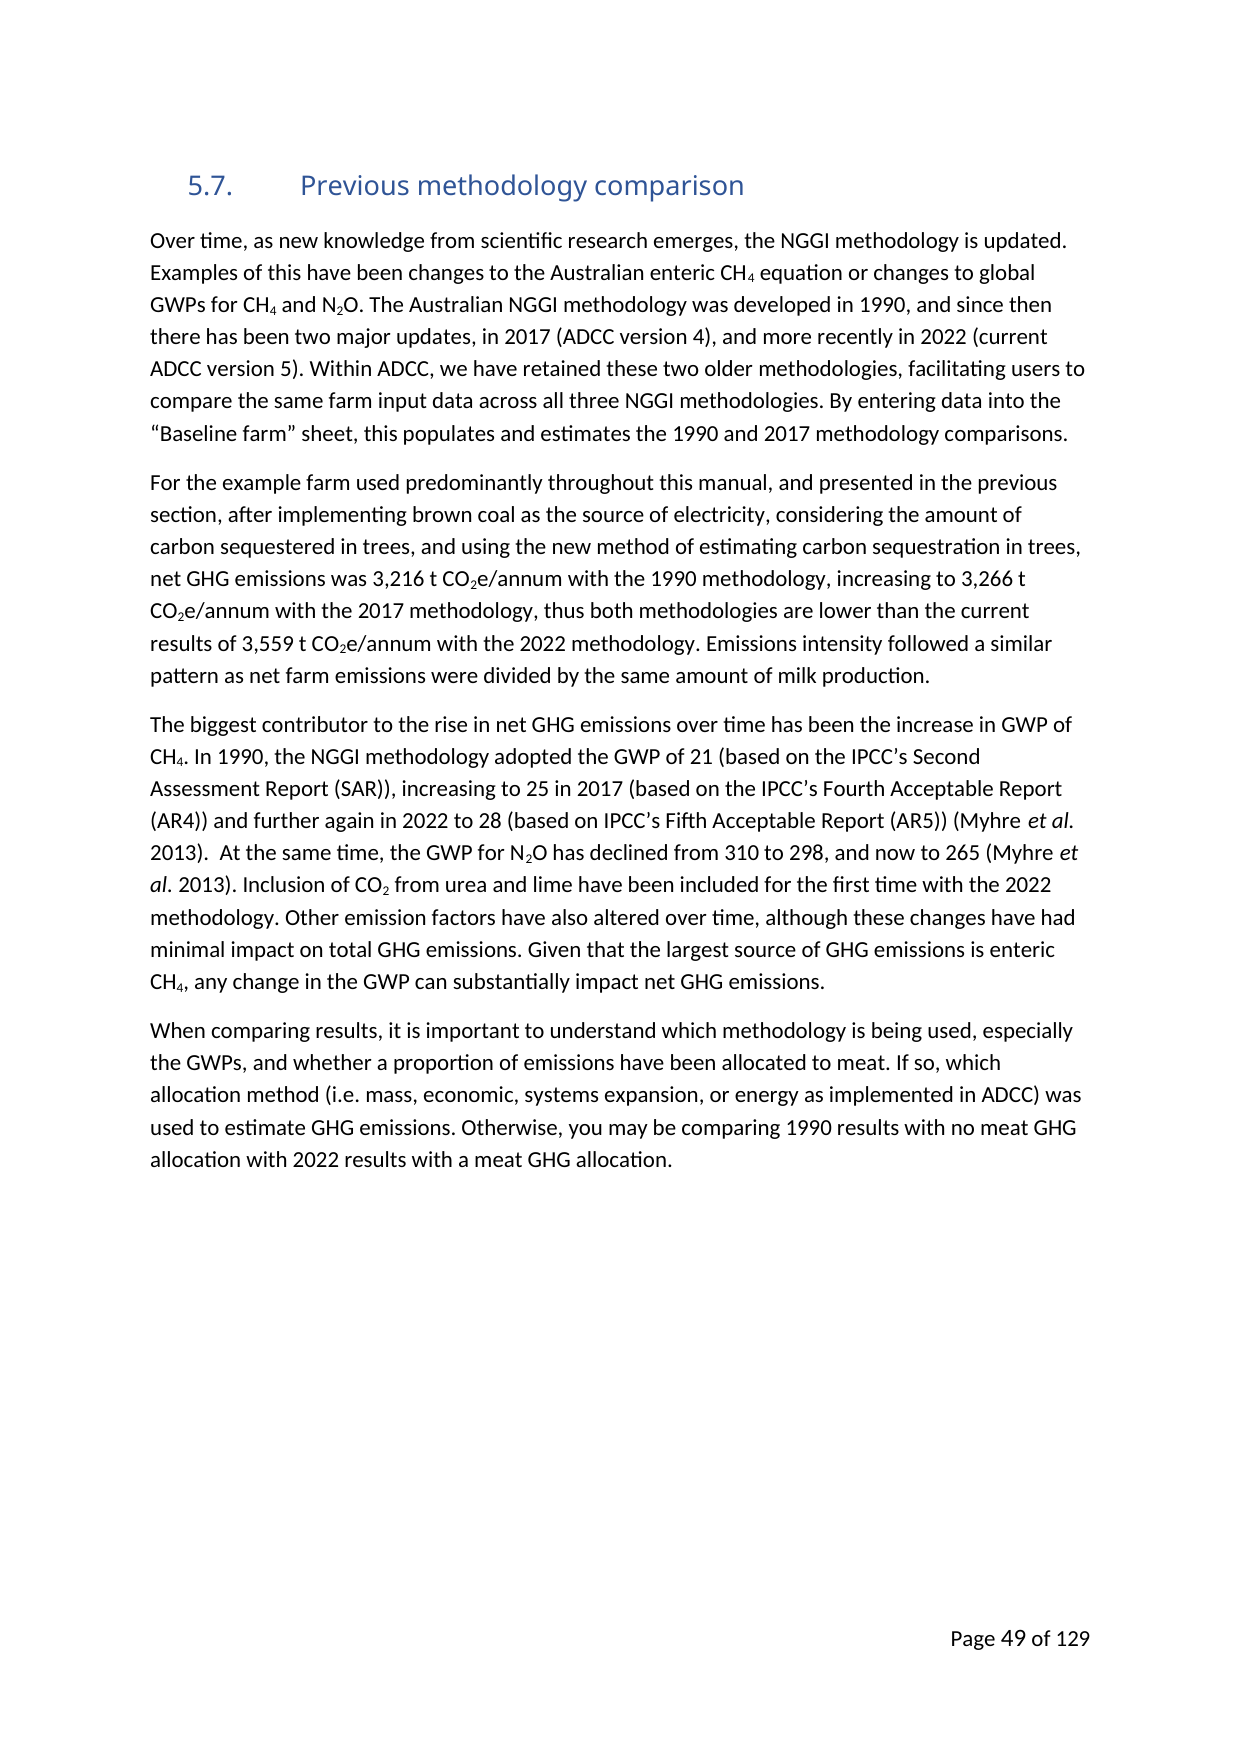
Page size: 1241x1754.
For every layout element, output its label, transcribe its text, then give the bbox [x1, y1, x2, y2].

text When comparing results, it is important to understand which methodology is being used, especially the GWPs, and whether a proportion of emissions have been allocated to meat. If so, which allocation method (i.e. mass, economic, systems expansion, or energy as implemented in ADCC) was used to estimate GHG emissions. Otherwise, you may be comparing 1990 results with no meat GHG allocation with 2022 results with a meat GHG allocation. [150, 1016, 1090, 1173]
subtitle Previous methodology comparison [187, 167, 1090, 203]
text Over time, as new knowledge from scientific research emerges, the NGGI methodology is updated. Examples of this have been changes to the Australian enteric CH4 equation or changes to global GWPs for CH4 and N2O. The Australian NGGI methodology was developed in 1990, and since then there has been two major updates, in 2017 (ADCC version 4), and more recently in 2022 (current ADCC version 5). Within ADCC, we have retained these two older methodologies, facilitating users to compare the same farm input data across all three NGGI methodologies. By entering data into the “Baseline farm” sheet, this populates and estimates the 1990 and 2017 methodology comparisons. [150, 226, 1090, 447]
text For the example farm used predominantly throughout this manual, and presented in the previous section, after implementing brown coal as the source of electricity, considering the amount of carbon sequestered in trees, and using the new method of estimating carbon sequestration in trees, net GHG emissions was 3,216 t CO2e/annum with the 1990 methodology, increasing to 3,266 t CO2e/annum with the 2017 methodology, thus both methodologies are lower than the current results of 3,559 t CO2e/annum with the 2022 methodology. Emissions intensity followed a similar pattern as net farm emissions were divided by the same amount of milk production. [150, 468, 1090, 689]
text The biggest contributor to the rise in net GHG emissions over time has been the increase in GWP of CH4. In 1990, the NGGI methodology adopted the GWP of 21 (based on the IPCC’s Second Assessment Report (SAR)), increasing to 25 in 2017 (based on the IPCC’s Fourth Acceptable Report (AR4)) and further again in 2022 to 28 (based on IPCC’s Fifth Acceptable Report (AR5)) (Myhre et al. 2013). At the same time, the GWP for N2O has declined from 310 to 298, and now to 265 (Myhre et al. 2013). Inclusion of CO2 from urea and lime have been included for the first time with the 2022 methodology. Other emission factors have also altered over time, although these changes have had minimal impact on total GHG emissions. Given that the largest source of GHG emissions is enteric CH4, any change in the GWP can substantially impact net GHG emissions. [150, 710, 1090, 995]
